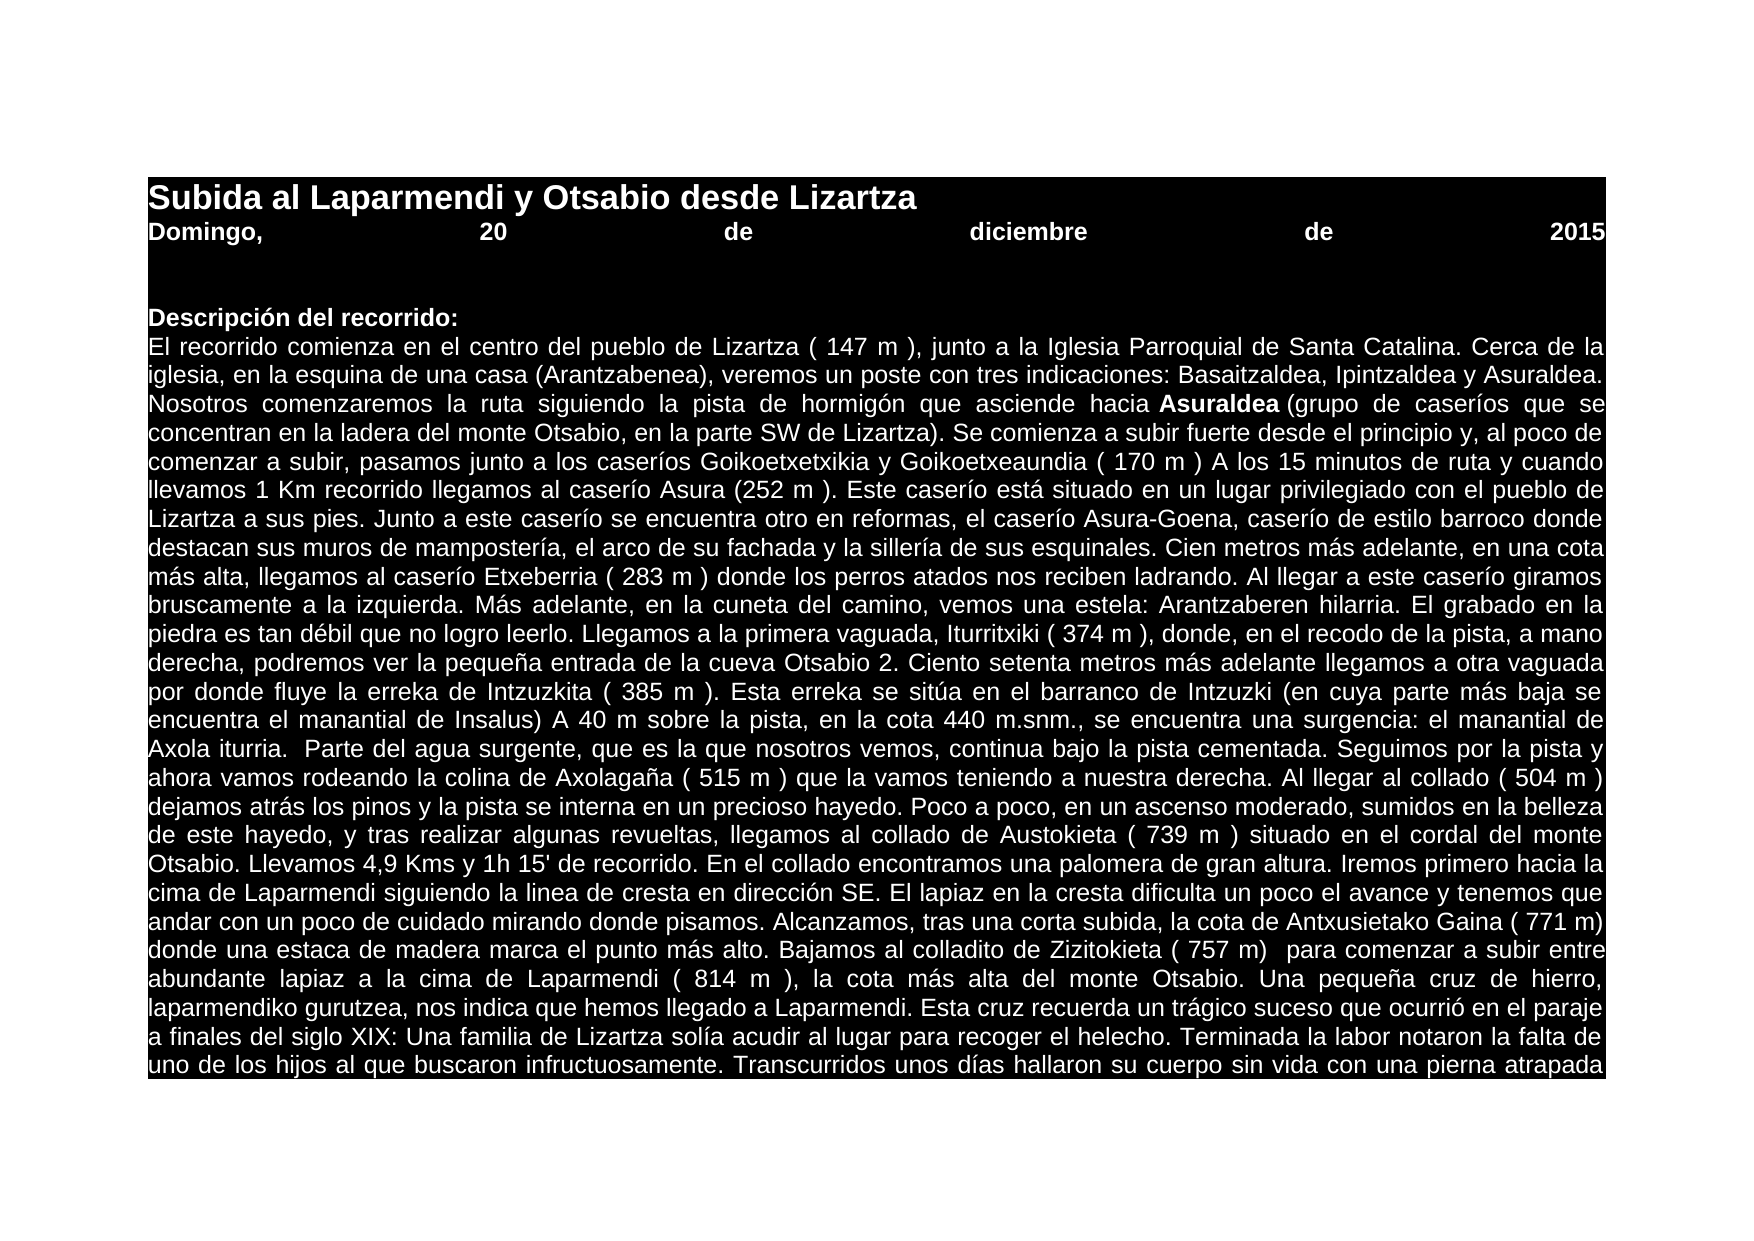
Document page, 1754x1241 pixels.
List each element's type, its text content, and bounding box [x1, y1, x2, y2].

text Subida al Laparmendi y Otsabio desde Lizartza [148, 177, 1606, 217]
text Domingo, 20 de diciembre de 2015 Descripción del recorrido: [148, 217, 1606, 332]
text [148, 332, 1606, 1079]
